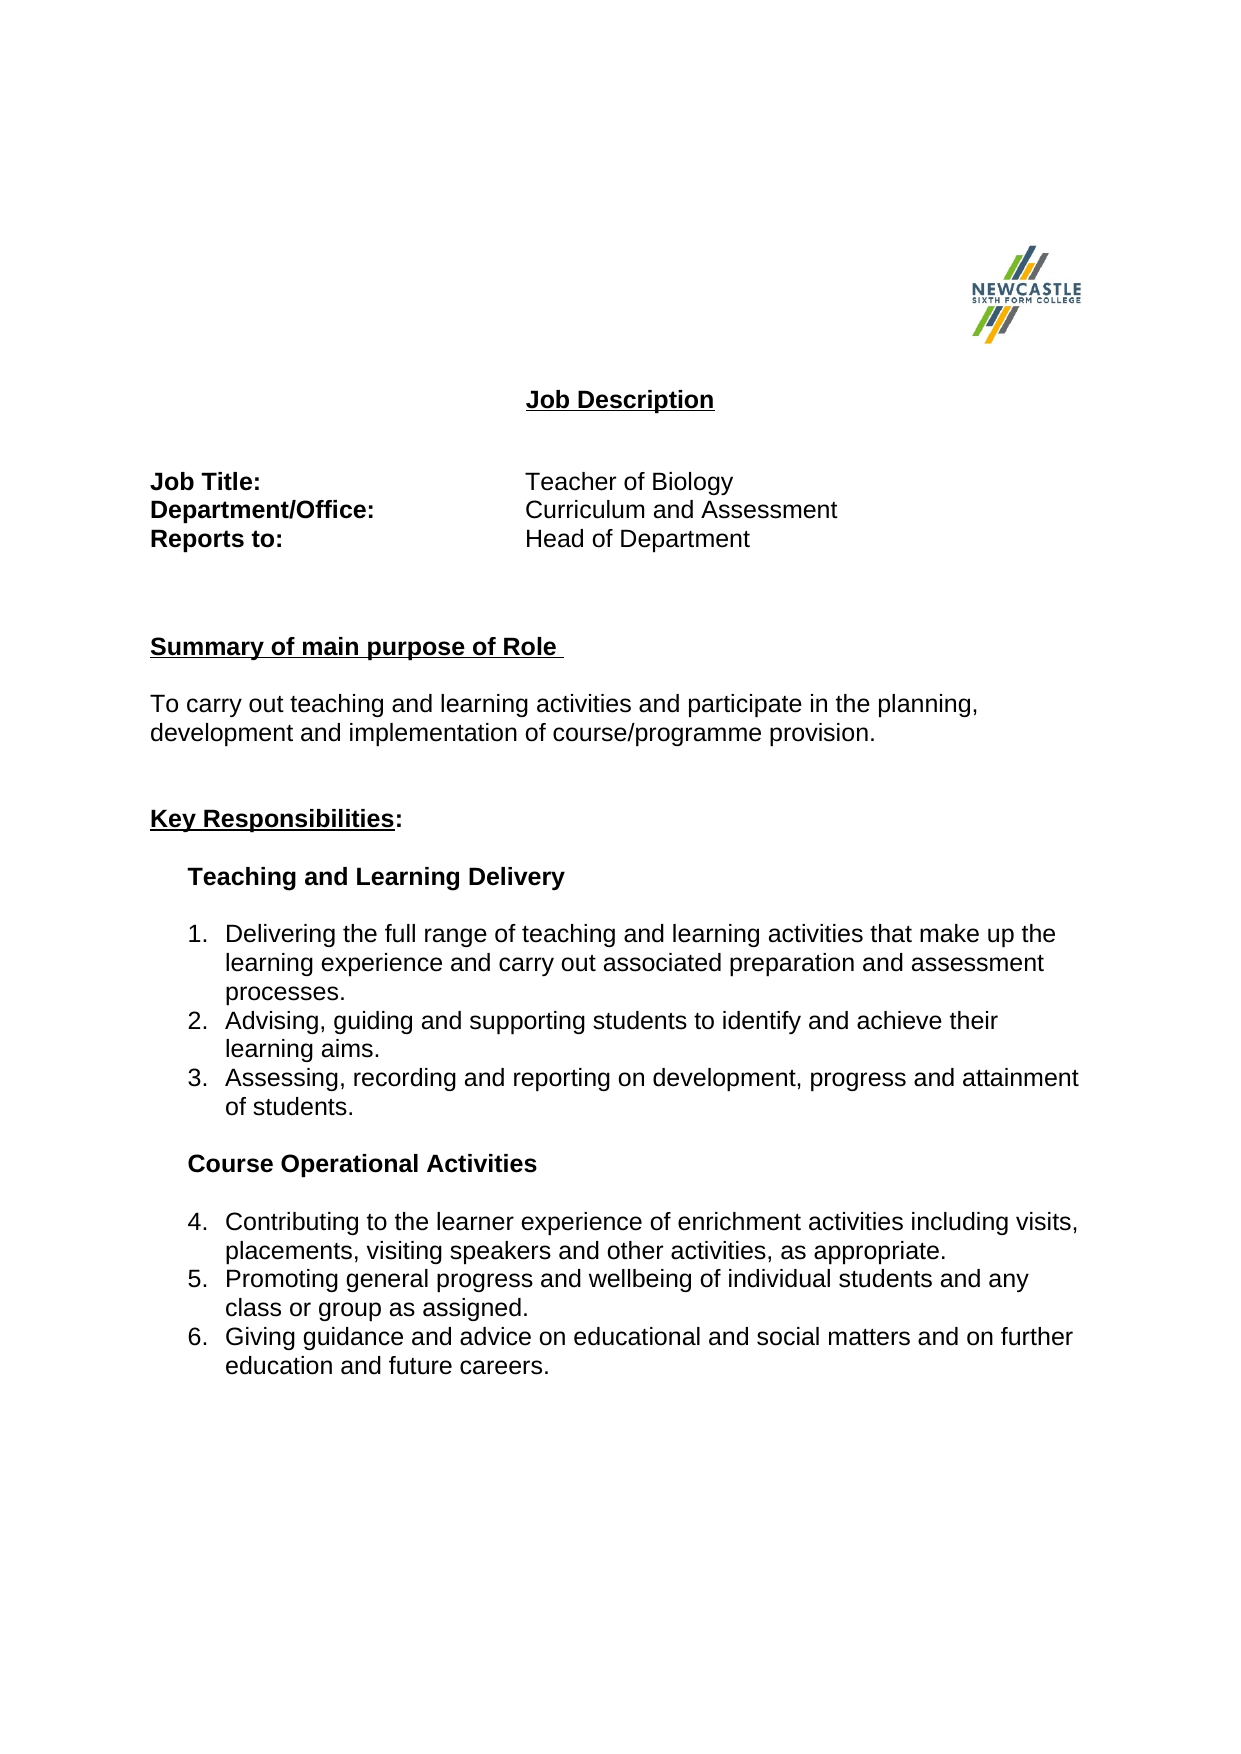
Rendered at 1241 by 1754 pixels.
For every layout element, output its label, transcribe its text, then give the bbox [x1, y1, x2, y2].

list Delivering the full range of teaching and learning activities that make up the learning experience and carry out associated preparation and assessment processes. [187, 919, 1090, 1006]
text Course Operational Activities [150, 1149, 1090, 1178]
list Giving guidance and advice on educational and social matters and on further education and future careers. [187, 1322, 1090, 1379]
text Summary of main purpose of Role [150, 632, 1090, 661]
text Teaching and Learning Delivery [150, 862, 1090, 891]
list Assessing, recording and reporting on development, progress and attainment of students. [187, 1063, 1090, 1121]
text Job Description [150, 385, 1090, 414]
list Advising, guiding and supporting students to identify and achieve their learning aims. [187, 1006, 1090, 1063]
text Job Title: Teacher of Biology [150, 467, 1090, 495]
list Promoting general progress and wellbeing of individual students and any class or group as assigned. [187, 1264, 1090, 1322]
picture [960, 229, 1091, 359]
text Key Responsibilities: [150, 804, 1090, 833]
text Reports to: Head of Department [150, 524, 1090, 553]
text To carry out teaching and learning activities and participate in the planning, development and implementation of course/programme provision. [150, 689, 1090, 747]
text Department/Office: Curriculum and Assessment [150, 495, 1090, 524]
list Contributing to the learner experience of enrichment activities including visits, placements, visiting speakers and other activities, as appropriate. [187, 1207, 1090, 1264]
